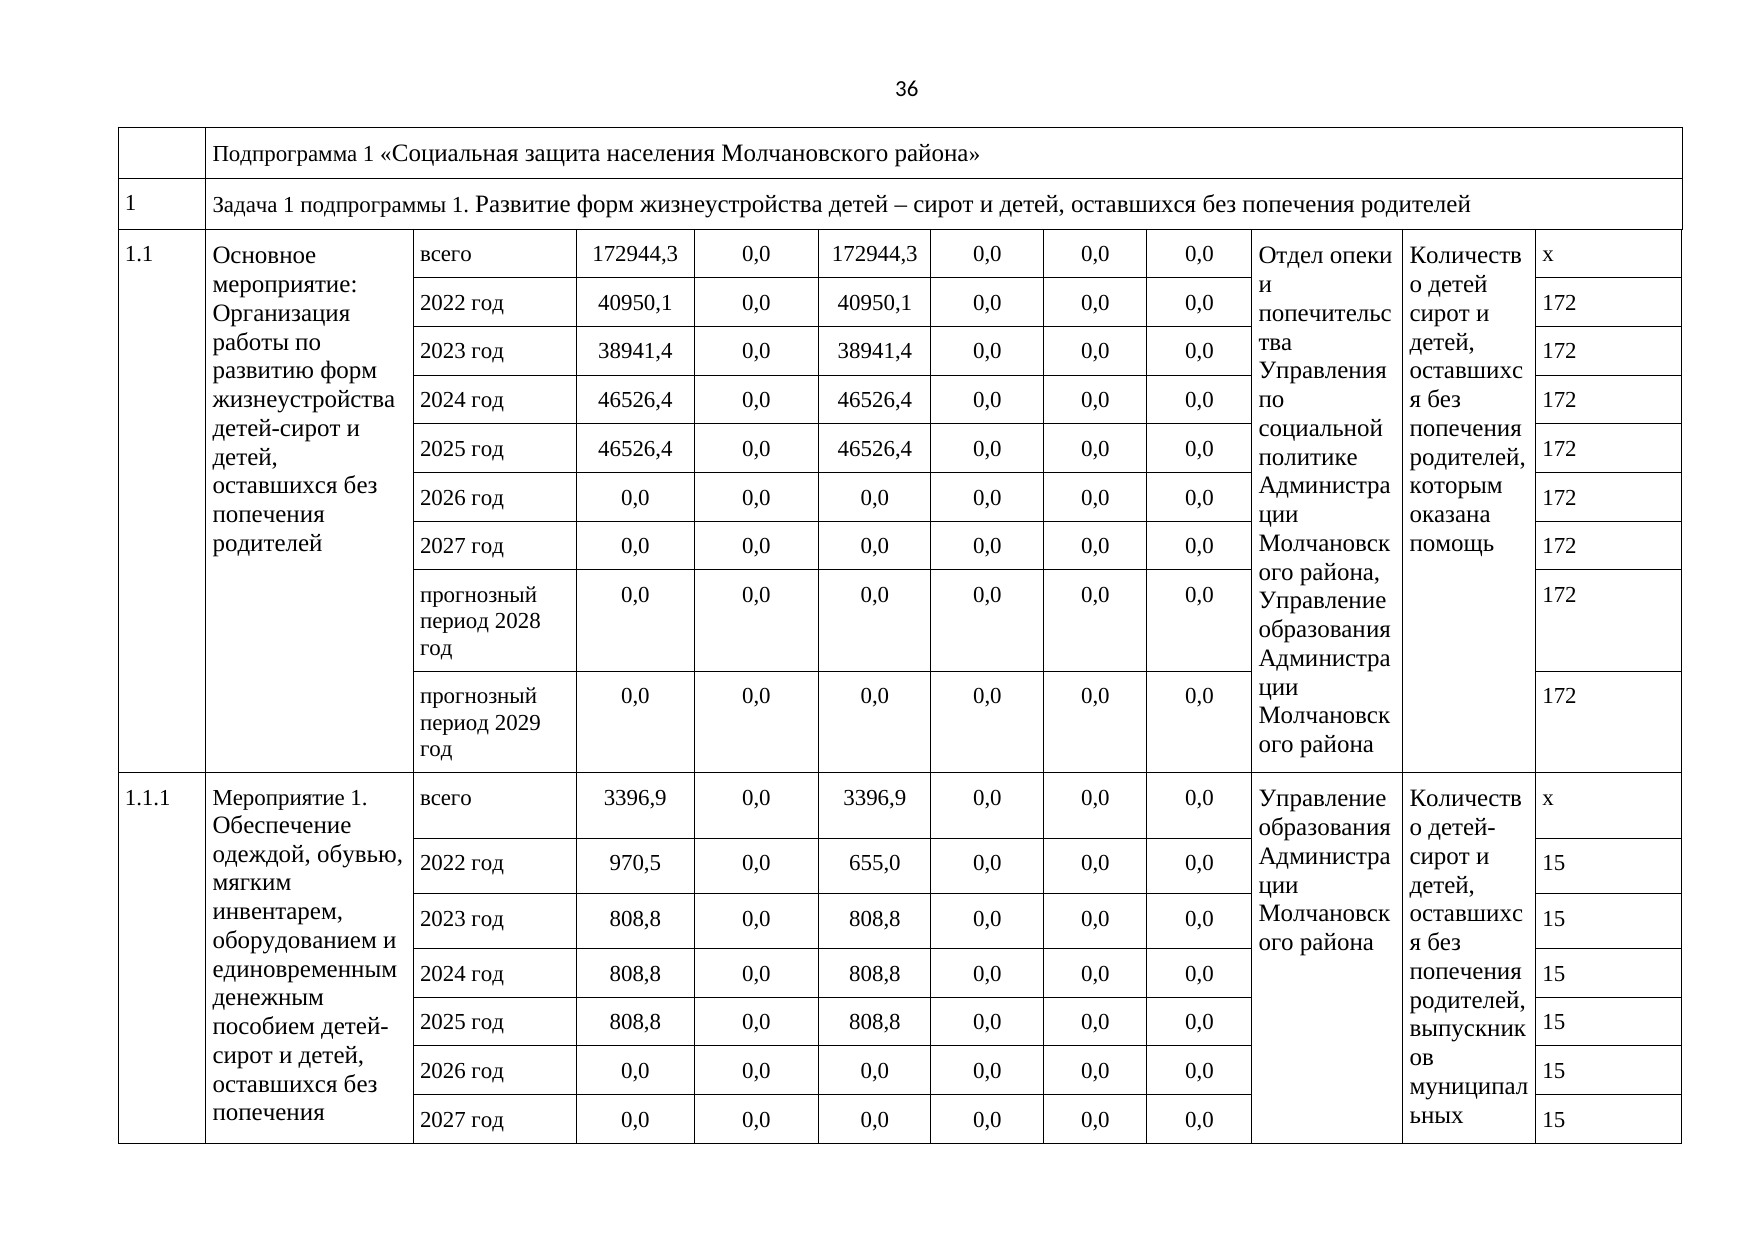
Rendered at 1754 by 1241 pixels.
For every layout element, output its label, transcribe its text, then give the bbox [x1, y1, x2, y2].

table_cell 0,0 [1044, 327, 1146, 374]
table_cell 808,8 [819, 949, 930, 997]
table_cell 172 [1536, 570, 1681, 671]
table_cell 0,0 [931, 998, 1043, 1045]
table_cell [119, 128, 205, 178]
table_cell 0,0 [695, 949, 818, 997]
table_cell 46526,4 [819, 424, 930, 472]
table_cell 2025 год [414, 424, 576, 472]
table_cell 0,0 [1044, 1046, 1146, 1094]
table_cell 0,0 [577, 1046, 694, 1094]
table_cell 0,0 [695, 894, 818, 948]
table_cell 0,0 [931, 1095, 1043, 1143]
table_cell 2027 год [414, 1095, 576, 1143]
table_cell 0,0 [1044, 376, 1146, 423]
table_cell 808,8 [577, 949, 694, 997]
table_cell Мероприятие 1. Обеспечение одеждой, обувью, мягким инвентарем, оборудованием и единовременным денежным пособием детей-сирот и детей, оставшихся без попечения родителей, а также лиц из числа детей-сирот и детей, оставшихся без попечения родителей, -выпускников муниципальных образовательных организаций, находящихся (находившихся) под опекой (попечительством) или в приемных семьях, и выпускников частных общеобразовательных организаций, находящихся (находившихся) под опекой (попечительством), в приемных семьях [206, 773, 413, 1143]
table_cell 0,0 [1147, 894, 1251, 948]
table_cell 172 [1536, 424, 1681, 472]
table_cell 172944,3 [819, 230, 930, 277]
table_cell 0,0 [819, 672, 930, 772]
table_cell 2025 год [414, 998, 576, 1045]
table_cell 15 [1536, 998, 1681, 1045]
table_cell 1.1 [119, 230, 205, 772]
table_cell прогнозный период 2028 год [414, 570, 576, 671]
table_cell 0,0 [1147, 278, 1251, 326]
table_cell 0,0 [1147, 230, 1251, 277]
table_cell 655,0 [819, 839, 930, 893]
table_cell 0,0 [931, 570, 1043, 671]
table_cell 0,0 [931, 522, 1043, 569]
table_cell 0,0 [931, 672, 1043, 772]
table_cell 0,0 [1044, 839, 1146, 893]
table_cell 0,0 [931, 894, 1043, 948]
table_cell всего [414, 230, 576, 277]
table_cell 172 [1536, 473, 1681, 521]
table_cell 172 [1536, 278, 1681, 326]
table_cell 46526,4 [577, 424, 694, 472]
table_cell 0,0 [695, 1046, 818, 1094]
table_cell 2026 год [414, 473, 576, 521]
table_cell 0,0 [695, 570, 818, 671]
table_cell Подпрограмма 1 «Социальная защита населения Молчановского района» [206, 128, 1682, 178]
table_cell 2023 год [414, 327, 576, 374]
table_cell 808,8 [577, 894, 694, 948]
table_cell 40950,1 [819, 278, 930, 326]
table_cell Отдел опеки и попечительства Управления по социальной политике Администрации Молчановского района, Управление образования Администрации Молчановского района [1252, 230, 1402, 772]
table_cell 0,0 [695, 998, 818, 1045]
table_cell 172 [1536, 327, 1681, 374]
table_cell 0,0 [1044, 998, 1146, 1045]
table_cell 0,0 [1044, 522, 1146, 569]
table_cell 2022 год [414, 278, 576, 326]
table_cell 15 [1536, 1046, 1681, 1094]
table_cell 808,8 [819, 894, 930, 948]
table_cell Задача 1 подпрограммы 1. Развитие форм жизнеустройства детей – сирот и детей, оставшихся без попечения родителей [206, 179, 1682, 229]
table_cell 0,0 [577, 473, 694, 521]
table_cell 0,0 [819, 522, 930, 569]
table_cell 1 [119, 179, 205, 229]
table_cell 0,0 [931, 230, 1043, 277]
table_cell 46526,4 [819, 376, 930, 423]
table_cell 0,0 [1044, 894, 1146, 948]
table_cell 46526,4 [577, 376, 694, 423]
table_cell 0,0 [931, 473, 1043, 521]
table_cell 0,0 [1044, 473, 1146, 521]
table_cell 172944,3 [577, 230, 694, 277]
table_cell 0,0 [1147, 522, 1251, 569]
table_cell 0,0 [931, 376, 1043, 423]
table_cell 0,0 [1147, 376, 1251, 423]
table_cell 0,0 [931, 1046, 1043, 1094]
table_cell Основное мероприятие: Организация работы по развитию форм жизнеустройства детей-сирот и детей, оставшихся без попечения родителей [206, 230, 413, 772]
table_cell 0,0 [577, 570, 694, 671]
table_cell 808,8 [819, 998, 930, 1045]
table_cell 0,0 [695, 1095, 818, 1143]
table_cell 2026 год [414, 1046, 576, 1094]
table_cell 0,0 [931, 278, 1043, 326]
table_cell 0,0 [695, 839, 818, 893]
table_cell 0,0 [695, 522, 818, 569]
table_cell 38941,4 [577, 327, 694, 374]
table_cell 0,0 [1147, 773, 1251, 838]
table_cell 2024 год [414, 376, 576, 423]
table_cell 1.1.1 [119, 773, 205, 1143]
table_cell 38941,4 [819, 327, 930, 374]
table_cell 0,0 [1147, 570, 1251, 671]
table_cell 15 [1536, 949, 1681, 997]
table_cell 15 [1536, 1095, 1681, 1143]
table_cell 0,0 [695, 473, 818, 521]
table_cell 0,0 [1147, 327, 1251, 374]
table_cell 15 [1536, 894, 1681, 948]
table_cell 0,0 [577, 1095, 694, 1143]
table_cell 0,0 [1147, 424, 1251, 472]
table_cell 172 [1536, 522, 1681, 569]
table_cell 0,0 [931, 327, 1043, 374]
table_cell 2023 год [414, 894, 576, 948]
table_cell 0,0 [1044, 278, 1146, 326]
table_cell 0,0 [577, 522, 694, 569]
table_cell 0,0 [1147, 1095, 1251, 1143]
table_cell 0,0 [695, 327, 818, 374]
table_cell 0,0 [819, 570, 930, 671]
table_cell 0,0 [1044, 1095, 1146, 1143]
table_cell 3396,9 [577, 773, 694, 838]
table_cell 2024 год [414, 949, 576, 997]
table_cell прогнозный период 2029 год [414, 672, 576, 772]
table_cell 0,0 [695, 376, 818, 423]
table_cell 0,0 [1044, 672, 1146, 772]
table_cell Количество детей-сирот и детей, оставшихся без попечения родителей, выпускников муниципальных образовательных организаций, находящихся под опекой или в приемных семьях обеспеченных одеждой, обувью, мягким инвентарем, оборудованием и единовременным денежным пособием [1403, 773, 1535, 1143]
table_cell 0,0 [695, 672, 818, 772]
table_cell 0,0 [1147, 672, 1251, 772]
table_cell 0,0 [819, 1095, 930, 1143]
table_cell 0,0 [695, 424, 818, 472]
table_cell всего [414, 773, 576, 838]
table_cell 0,0 [931, 424, 1043, 472]
table_cell 0,0 [1147, 473, 1251, 521]
table_cell 2027 год [414, 522, 576, 569]
table_cell 0,0 [931, 773, 1043, 838]
table_cell 0,0 [695, 230, 818, 277]
table_cell 0,0 [695, 278, 818, 326]
table_cell 0,0 [1044, 773, 1146, 838]
table_cell 0,0 [577, 672, 694, 772]
table_cell 0,0 [1147, 949, 1251, 997]
table_cell 3396,9 [819, 773, 930, 838]
table_cell 0,0 [1044, 424, 1146, 472]
table_cell 0,0 [1147, 839, 1251, 893]
table_cell 172 [1536, 376, 1681, 423]
table_cell Количество детей сирот и детей, оставшихся без попечения родителей, которым оказана помощь [1403, 230, 1535, 772]
table_cell 0,0 [1147, 1046, 1251, 1094]
table_cell 15 [1536, 839, 1681, 893]
table_cell 0,0 [819, 1046, 930, 1094]
table_cell 808,8 [577, 998, 694, 1045]
table_cell 0,0 [1044, 570, 1146, 671]
table_cell 0,0 [1147, 998, 1251, 1045]
table_cell 2022 год [414, 839, 576, 893]
table_cell 970,5 [577, 839, 694, 893]
table_cell 0,0 [931, 839, 1043, 893]
table_cell 0,0 [1044, 230, 1146, 277]
table_cell 172 [1536, 672, 1681, 772]
table_cell x [1536, 230, 1681, 277]
table_cell 40950,1 [577, 278, 694, 326]
table_cell Управление образования Администрации Молчановского района [1252, 773, 1402, 1143]
table_cell 0,0 [1044, 949, 1146, 997]
table_cell 0,0 [695, 773, 818, 838]
table_cell 0,0 [931, 949, 1043, 997]
table_cell 0,0 [819, 473, 930, 521]
table_cell х [1536, 773, 1681, 838]
